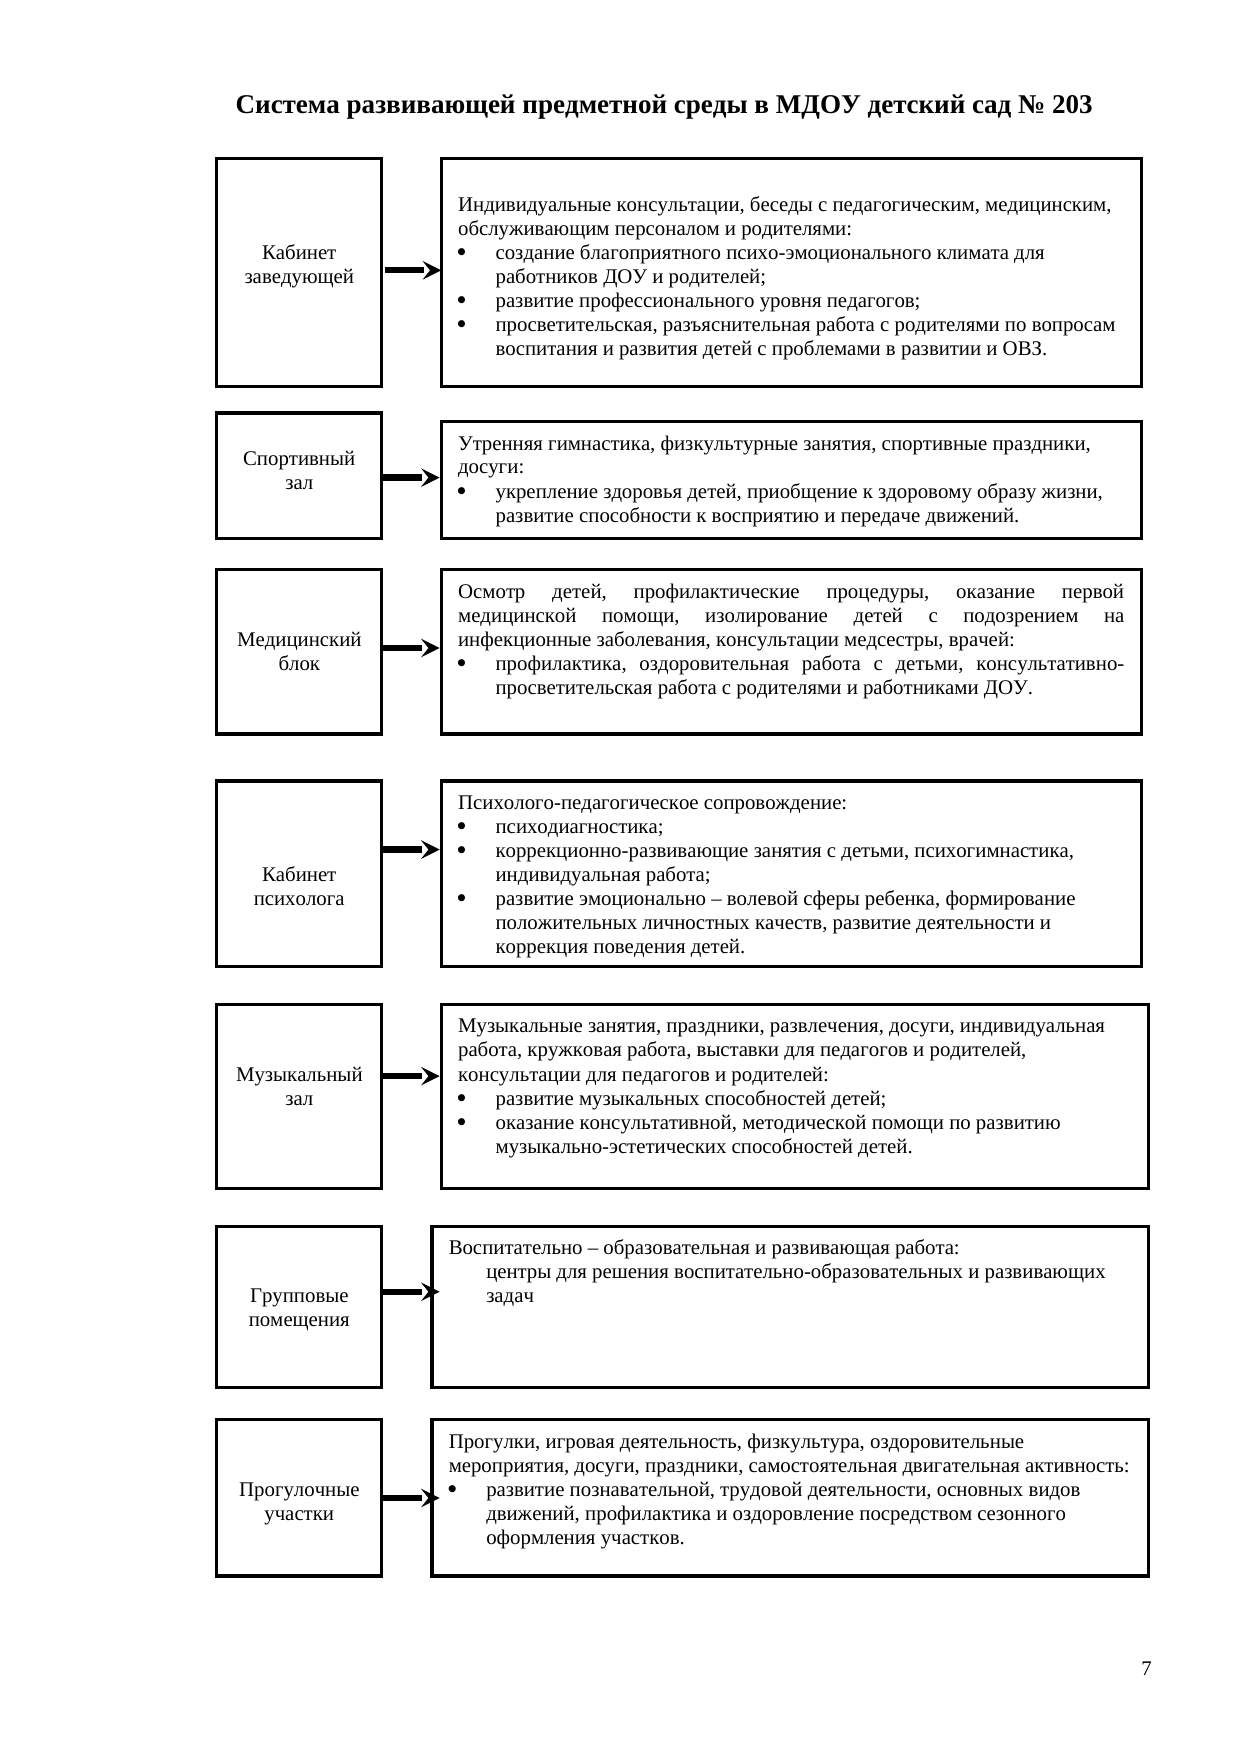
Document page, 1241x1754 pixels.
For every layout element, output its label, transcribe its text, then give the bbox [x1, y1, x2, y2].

list Система развивающей предметной среды в МДОУ детский сад № 203 [177, 89, 1152, 120]
